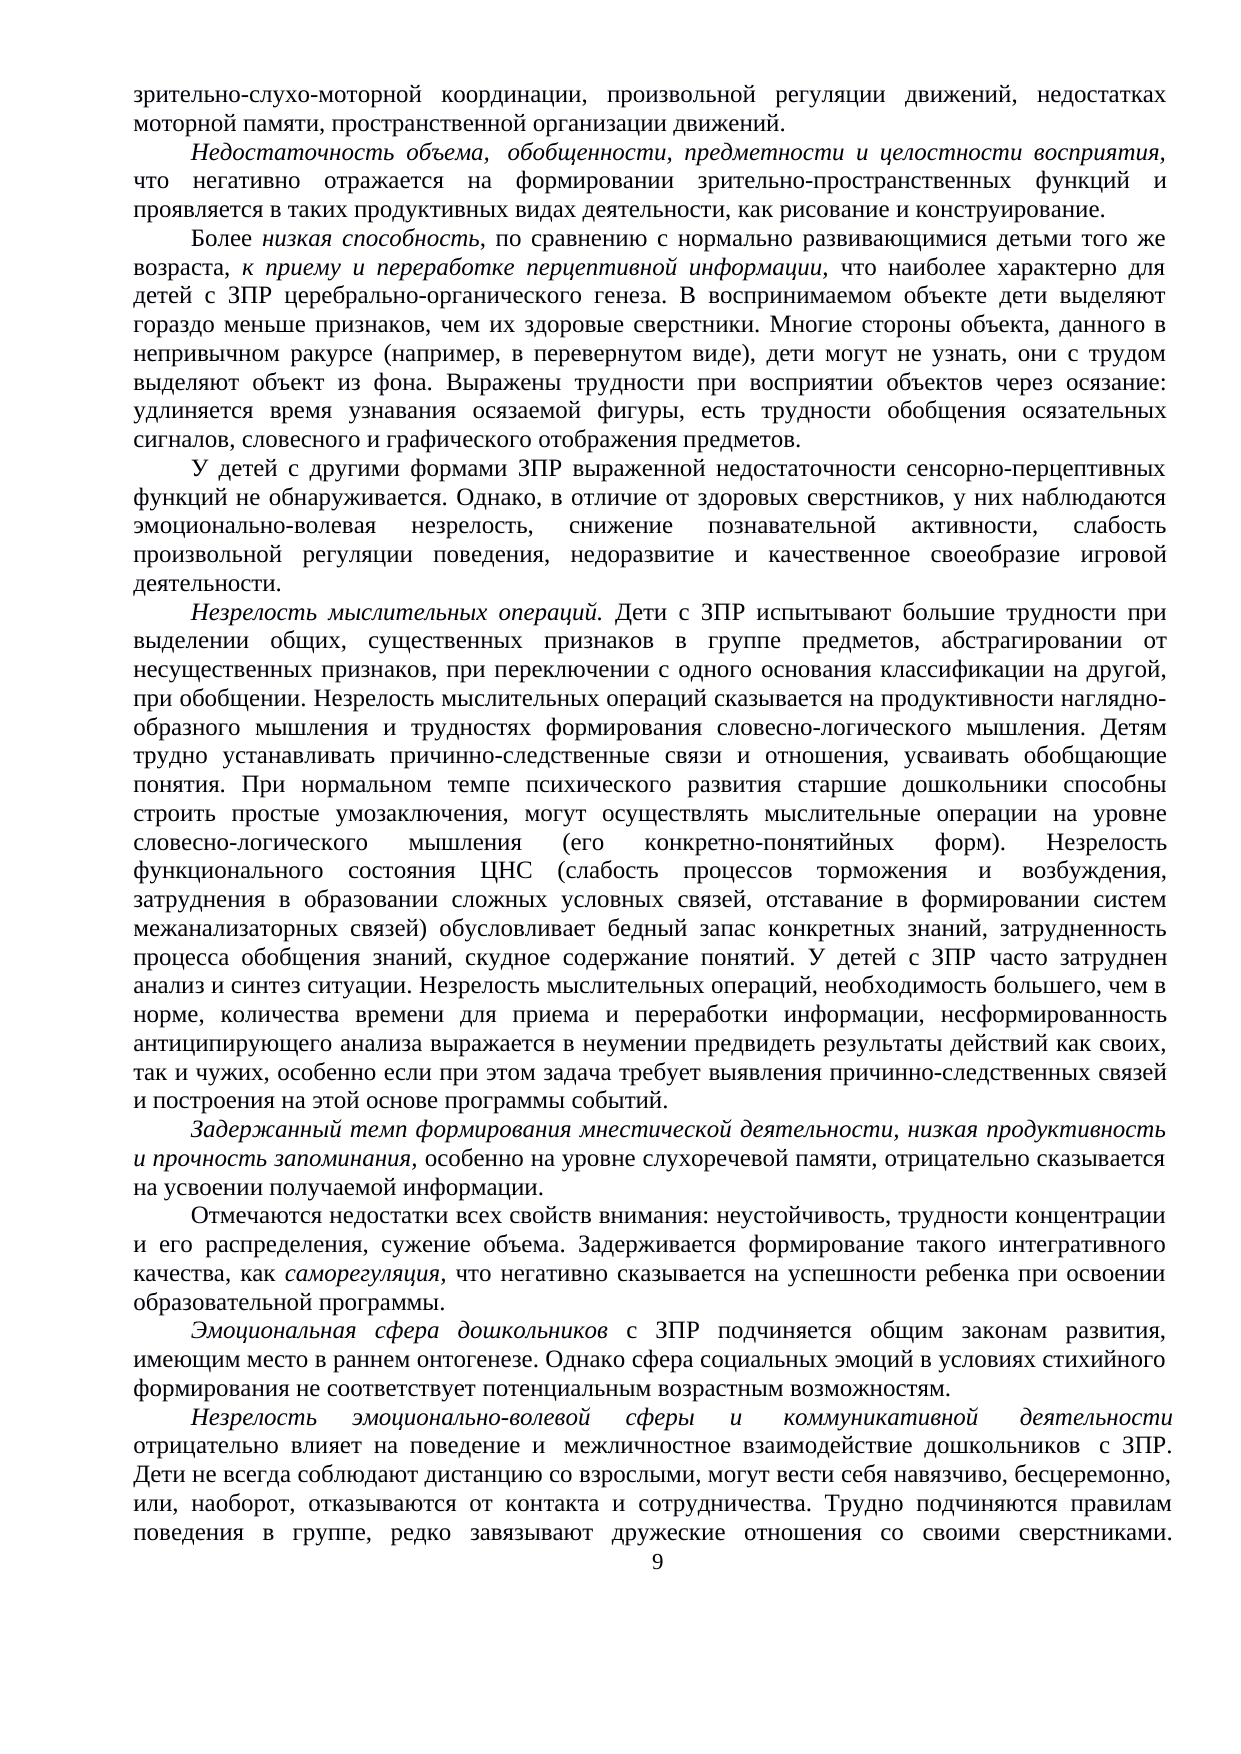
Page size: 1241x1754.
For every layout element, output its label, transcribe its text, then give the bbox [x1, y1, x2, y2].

text Эмоциональная сфера дошкольников с ЗПР подчиняется общим законам развития, имеющим место в раннем онтогенезе. Однако сфера социальных эмоций в условиях стихийного формирования не соответствует потенциальным возрастным возможностям. [133, 1316, 1167, 1402]
text Отмечаются недостатки всех свойств внимания: неустойчивость, трудности концентрации и его распределения, сужение объема. Задерживается формирование такого интегративного качества, как саморегуляция, что негативно сказывается на успешности ребенка при освоении образовательной программы. [133, 1201, 1167, 1316]
text Незрелость мыслительных операций. Дети с ЗПР испытывают большие трудности при выделении общих, существенных признаков в группе предметов, абстрагировании от несущественных признаков, при переключении с одного основания классификации на другой, при обобщении. Незрелость мыслительных операций сказывается на продуктивности наглядно- образного мышления и трудностях формирования словесно-логического мышления. Детям трудно устанавливать причинно-следственные связи и отношения, усваивать обобщающие понятия. При нормальном темпе психического развития старшие дошкольники способны строить простые умозаключения, могут осуществлять мыслительные операции на уровне словесно-логического мышления (его конкретно-понятийных форм). Незрелость функционального состояния ЦНС (слабость процессов торможения и возбуждения, затруднения в образовании сложных условных связей, отставание в формировании систем межанализаторных связей) обусловливает бедный запас конкретных знаний, затрудненность процесса обобщения знаний, скудное содержание понятий. У детей с ЗПР часто затруднен анализ и синтез ситуации. Незрелость мыслительных операций, необходимость большего, чем в норме, количества времени для приема и переработки информации, несформированность антиципирующего анализа выражается в неумении предвидеть результаты действий как своих, так и чужих, особенно если при этом задача требует выявления причинно-следственных связей и построения на этой основе программы событий. [133, 597, 1167, 1114]
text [133, 79, 1166, 137]
text Недостаточность объема, обобщенности, предметности и целостности восприятия, что негативно отражается на формировании зрительно-пространственных функций и проявляется в таких продуктивных видах деятельности, как рисование и конструирование. [133, 137, 1167, 223]
text Задержанный темп формирования мнестической деятельности, низкая продуктивность и прочность запоминания, особенно на уровне слухоречевой памяти, отрицательно сказывается на усвоении получаемой информации. [133, 1114, 1166, 1201]
text У детей с другими формами ЗПР выраженной недостаточности сенсорно-перцептивных функций не обнаруживается. Однако, в отличие от здоровых сверстников, у них наблюдаются эмоционально-волевая незрелость, снижение познавательной активности, слабость произвольной регуляции поведения, недоразвитие и качественное своеобразие игровой деятельности. [133, 453, 1167, 597]
text детей с ЗПР церебрально-органического генеза. В воспринимаемом объекте дети выделяют гораздо меньше признаков, чем их здоровые сверстники. Многие стороны объекта, данного в непривычном ракурсе (например, в перевернутом виде), дети могут не узнать, они с трудом выделяют объект из фона. Выражены трудности при восприятии объектов через осязание: удлиняется время узнавания осязаемой фигуры, есть трудности обобщения осязательных сигналов, словесного и графического отображения предметов. [133, 280, 1167, 453]
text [133, 1402, 1173, 1546]
text Более низкая способность, по сравнению с нормально развивающимися детьми того же возраста, к приему и переработке перцептивной информации, что наиболее характерно для [133, 223, 1167, 280]
